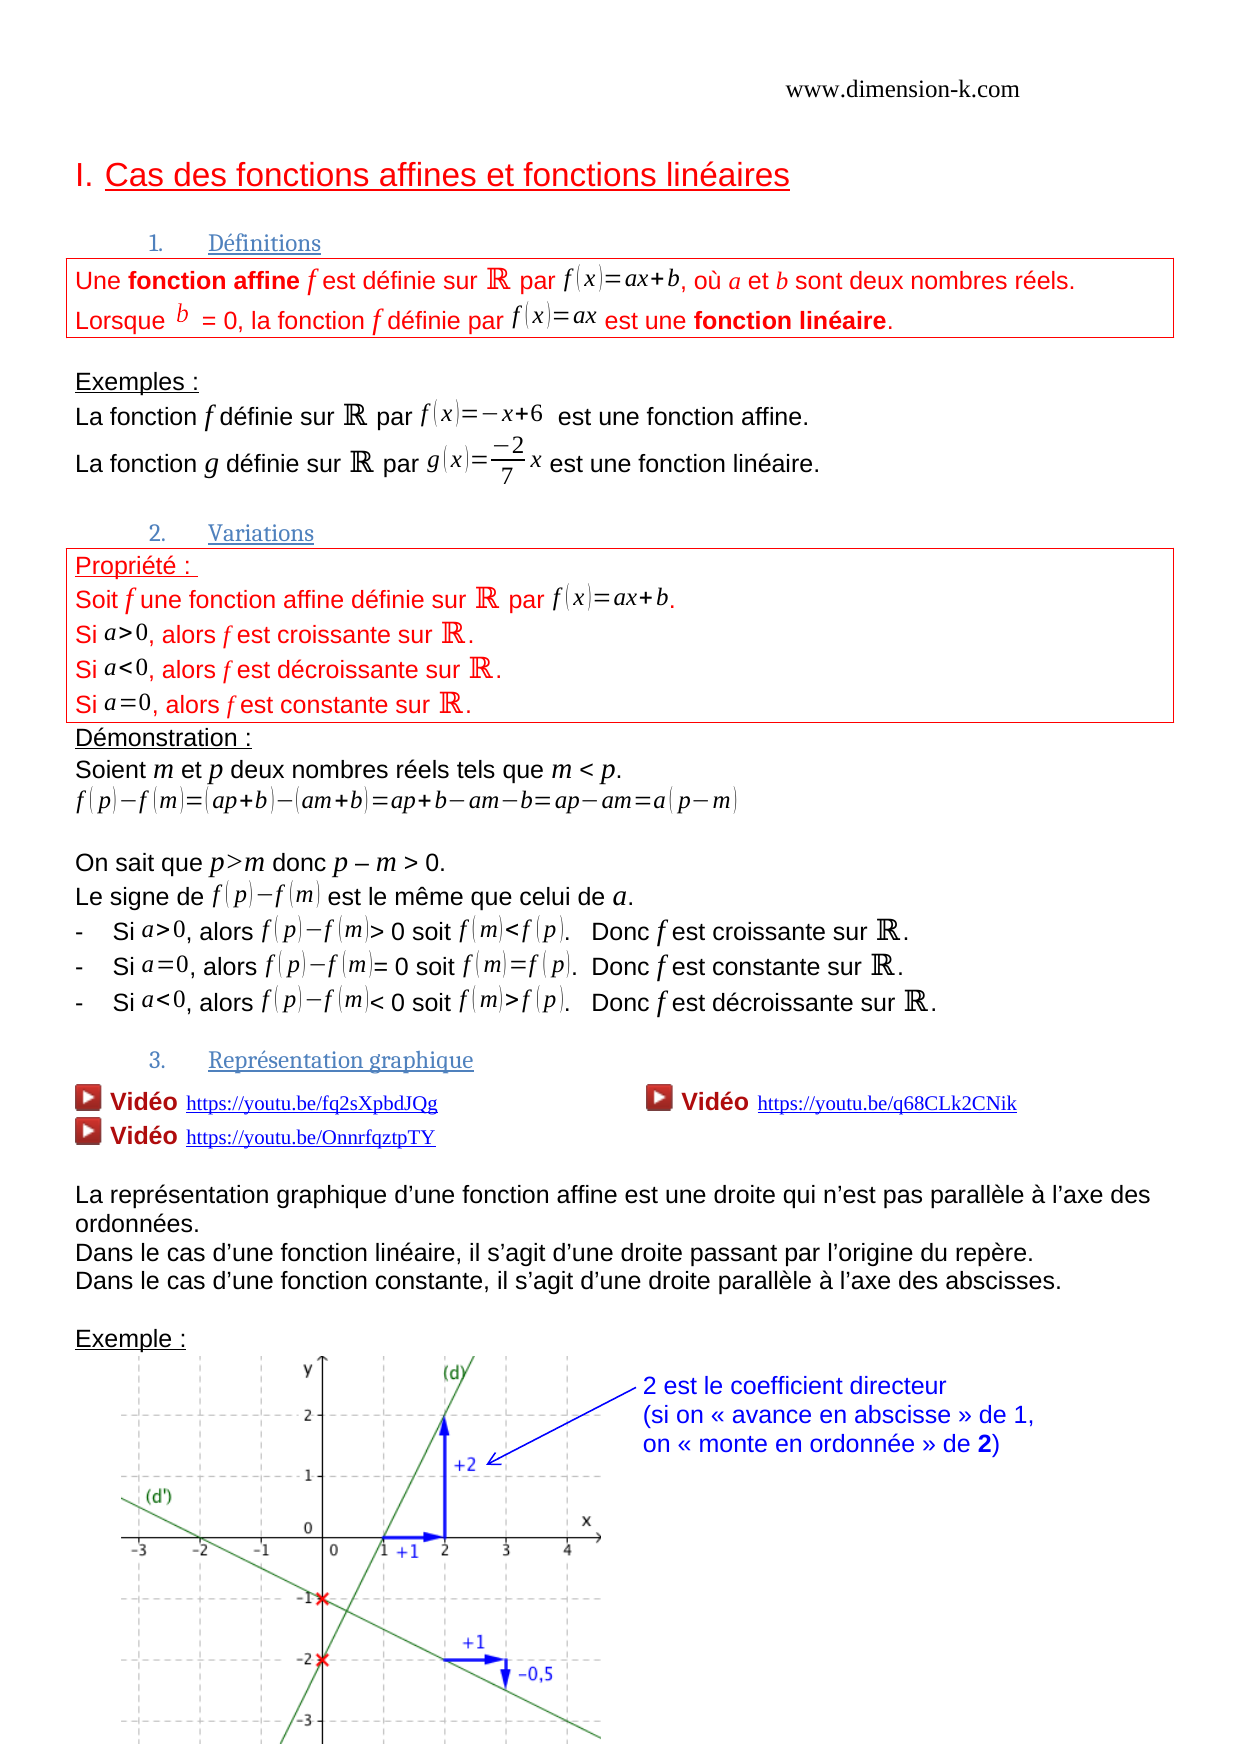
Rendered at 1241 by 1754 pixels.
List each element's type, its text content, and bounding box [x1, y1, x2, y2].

text Vidéo https://youtu.be/OnnrfqztpTY [75, 1118, 1130, 1151]
picture [646, 1084, 673, 1111]
text Si , alors f est croissante sur ℝ. Si , alors f est décroissante sur ℝ. [75, 615, 1165, 682]
subtitle Représentation graphique [149, 1046, 1165, 1075]
list Si , alors = 0 soit . Donc f est constante sur ℝ. [75, 947, 1165, 982]
text La fonction g définie sur ℝ par est une fonction linéaire. [75, 431, 1165, 490]
text Dans le cas d’une fonction constante, il s’agit d’une droite parallèle à l’axe des abscisses. [75, 1266, 1195, 1295]
picture [121, 1356, 601, 1744]
text Lorsque = 0, la fonction f définie par est une fonction linéaire. [67, 293, 1173, 337]
text Soient m et p deux nombres réels tels que m < p. [75, 752, 1165, 785]
text On sait que p>m donc p – m > 0. [75, 844, 1165, 878]
subtitle Définitions [149, 229, 1165, 258]
picture [75, 1084, 102, 1111]
text Soit f une fonction affine définie sur ℝ par . [75, 579, 1165, 615]
text Vidéo https://youtu.be/fq2sXpbdJQg Vidéo https://youtu.be/q68CLk2CNik [75, 1084, 1130, 1118]
text Une fonction affine f est définie sur ℝ par , où a et b sont deux nombres réels. [67, 259, 1173, 293]
text Propriété : [67, 549, 1173, 579]
list Si , alors < 0 soit . Donc f est décroissante sur ℝ. [75, 982, 1165, 1017]
text Exemples : [75, 367, 1165, 396]
subtitle Cas des fonctions affines et fonctions linéaires [75, 156, 1165, 194]
subtitle Variations [149, 519, 1165, 548]
text Le signe de est le même que celui de a. [75, 878, 1165, 912]
list Si , alors > 0 soit . Donc f est croissante sur ℝ. [75, 912, 1165, 947]
text Exemple : [75, 1324, 1165, 1353]
text Si , alors f est constante sur ℝ. [67, 682, 1173, 722]
text Démonstration : [75, 723, 1165, 752]
text La fonction f définie sur ℝ par est une fonction affine. [75, 396, 1165, 431]
text La représentation graphique d’une fonction affine est une droite qui n’est pas parallèle à l’axe des ordonnées. Dans le cas d’une fonction linéaire, il s’agit d’une droite passant par l’origine du repère. [75, 1180, 1195, 1266]
picture [75, 1117, 102, 1145]
